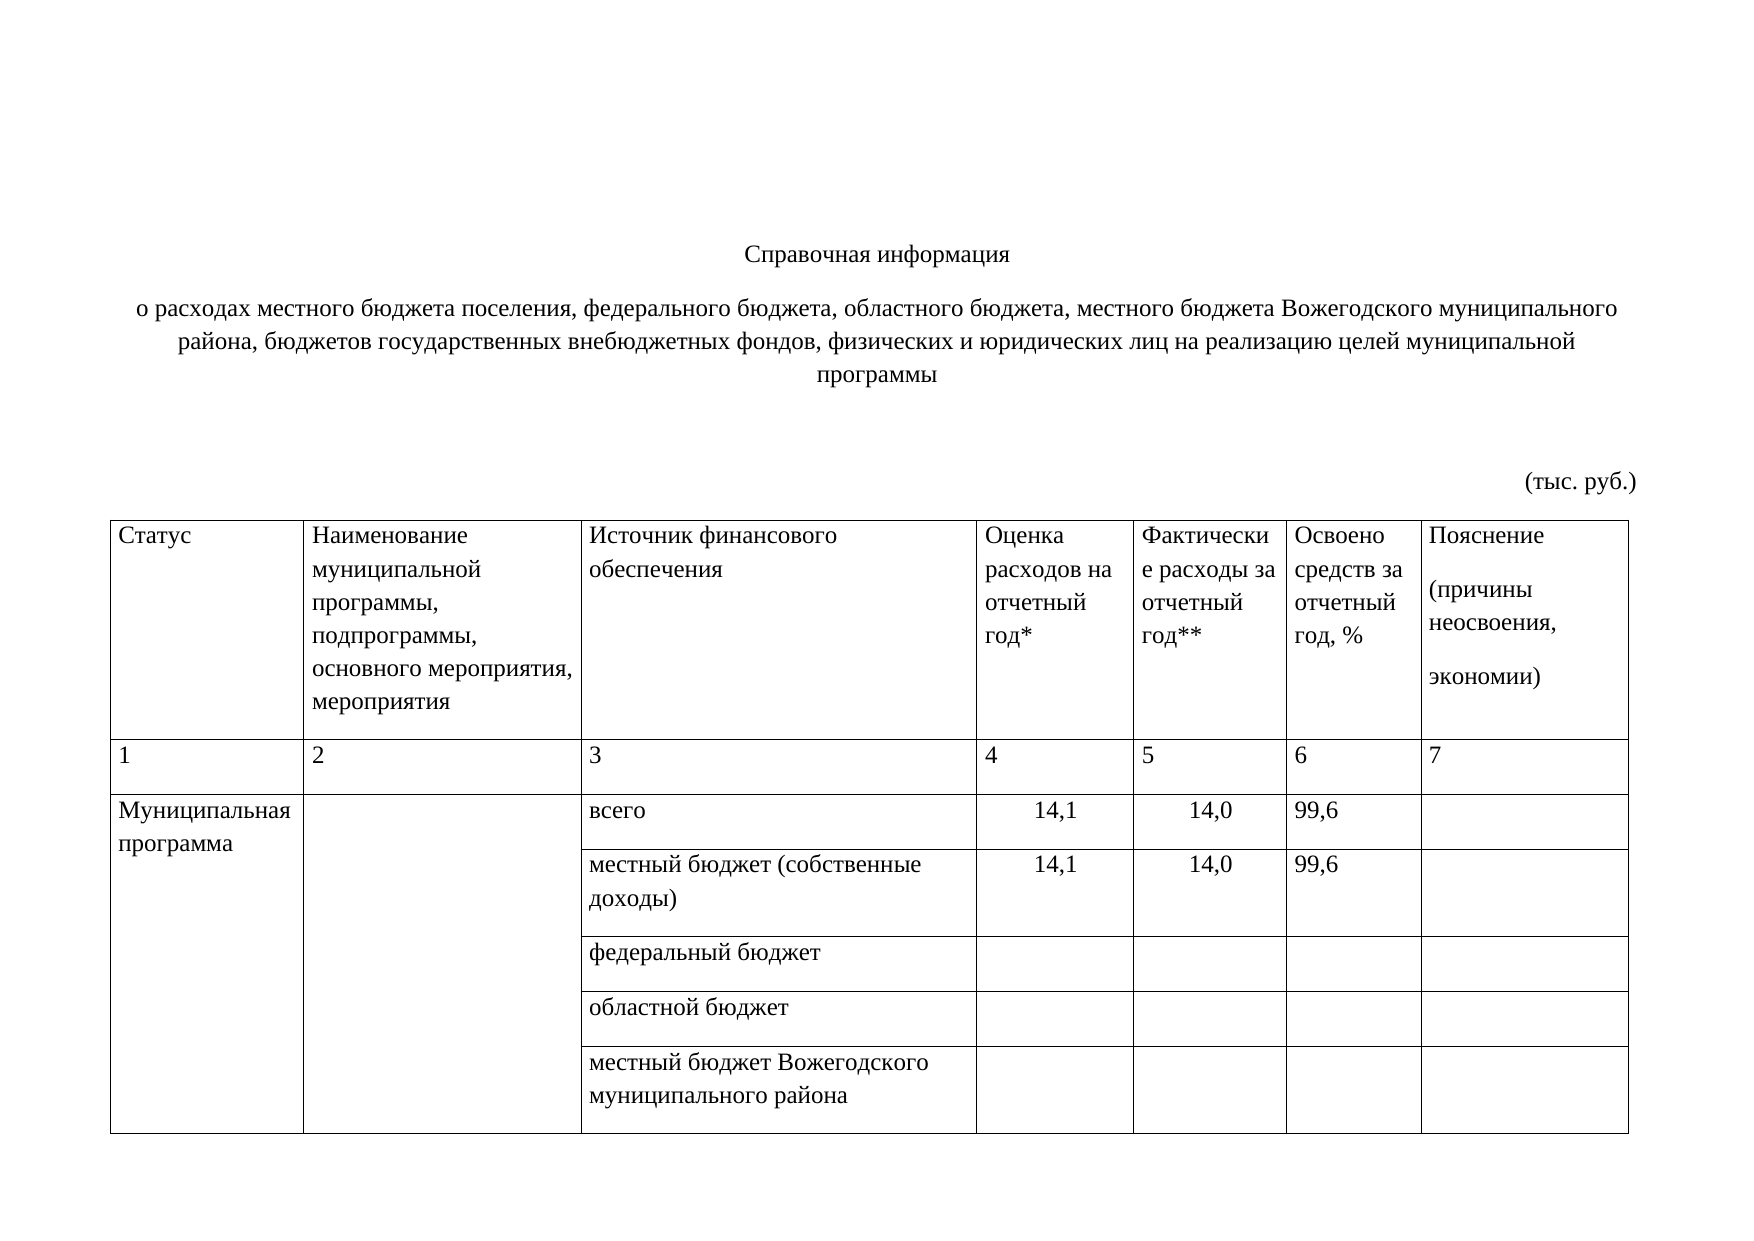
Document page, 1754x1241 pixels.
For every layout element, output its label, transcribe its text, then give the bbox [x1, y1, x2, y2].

table_cell 14,0 [1134, 850, 1286, 936]
table_cell [1134, 1047, 1286, 1133]
text о расходах местного бюджета поселения, федерального бюджета, областного бюджета, местного бюджета Вожегодского муниципального района, бюджетов государственных внебюджетных фондов, физических и юридических лиц на реализацию целей муниципальной программы [118, 293, 1636, 388]
table_cell [1287, 937, 1421, 991]
table_header Наименование муниципальной программы, подпрограммы, основного мероприятия, мероприятия [304, 521, 581, 739]
table_header Статус [111, 521, 303, 739]
table_header Источник финансового обеспечения [582, 521, 976, 739]
table_cell [1287, 1047, 1421, 1133]
table_cell 7 [1422, 740, 1628, 794]
table_cell [1287, 992, 1421, 1046]
table_cell 2 [304, 740, 581, 794]
table_cell федеральный бюджет [582, 937, 976, 991]
table_cell [1422, 850, 1628, 936]
table_cell 4 [977, 740, 1133, 794]
text (тыс. руб.) [118, 466, 1636, 494]
table_cell местный бюджет Вожегодского муниципального района [582, 1047, 976, 1133]
table_cell [977, 937, 1133, 991]
table_cell [1134, 992, 1286, 1046]
table_header Оценка расходов на отчетный год* [977, 521, 1133, 739]
table_cell [977, 1047, 1133, 1133]
table_cell 14,0 [1134, 795, 1286, 848]
table_cell [304, 795, 581, 1133]
table_cell 14,1 [977, 850, 1133, 936]
table_cell [1422, 795, 1628, 848]
table_cell Муниципальная программа [111, 795, 303, 1133]
table_cell 3 [582, 740, 976, 794]
table_cell 5 [1134, 740, 1286, 794]
table_cell 1 [111, 740, 303, 794]
table_cell местный бюджет (собственные доходы) [582, 850, 976, 936]
table_cell [977, 992, 1133, 1046]
table_cell всего [582, 795, 976, 848]
table_cell 99,6 [1287, 795, 1421, 848]
table_cell 99,6 [1287, 850, 1421, 936]
table_cell [1422, 1047, 1628, 1133]
table_cell 14,1 [977, 795, 1133, 848]
text Справочная информация [118, 239, 1636, 268]
table_header Фактические расходы за отчетный год** [1134, 521, 1286, 739]
table_cell [1422, 992, 1628, 1046]
table_cell 6 [1287, 740, 1421, 794]
table_cell областной бюджет [582, 992, 976, 1046]
table_cell [1422, 937, 1628, 991]
table_header Пояснение (причины неосвоения, экономии) [1422, 521, 1628, 739]
table_header Освоено средств за отчетный год, % [1287, 521, 1421, 739]
table_cell [1134, 937, 1286, 991]
